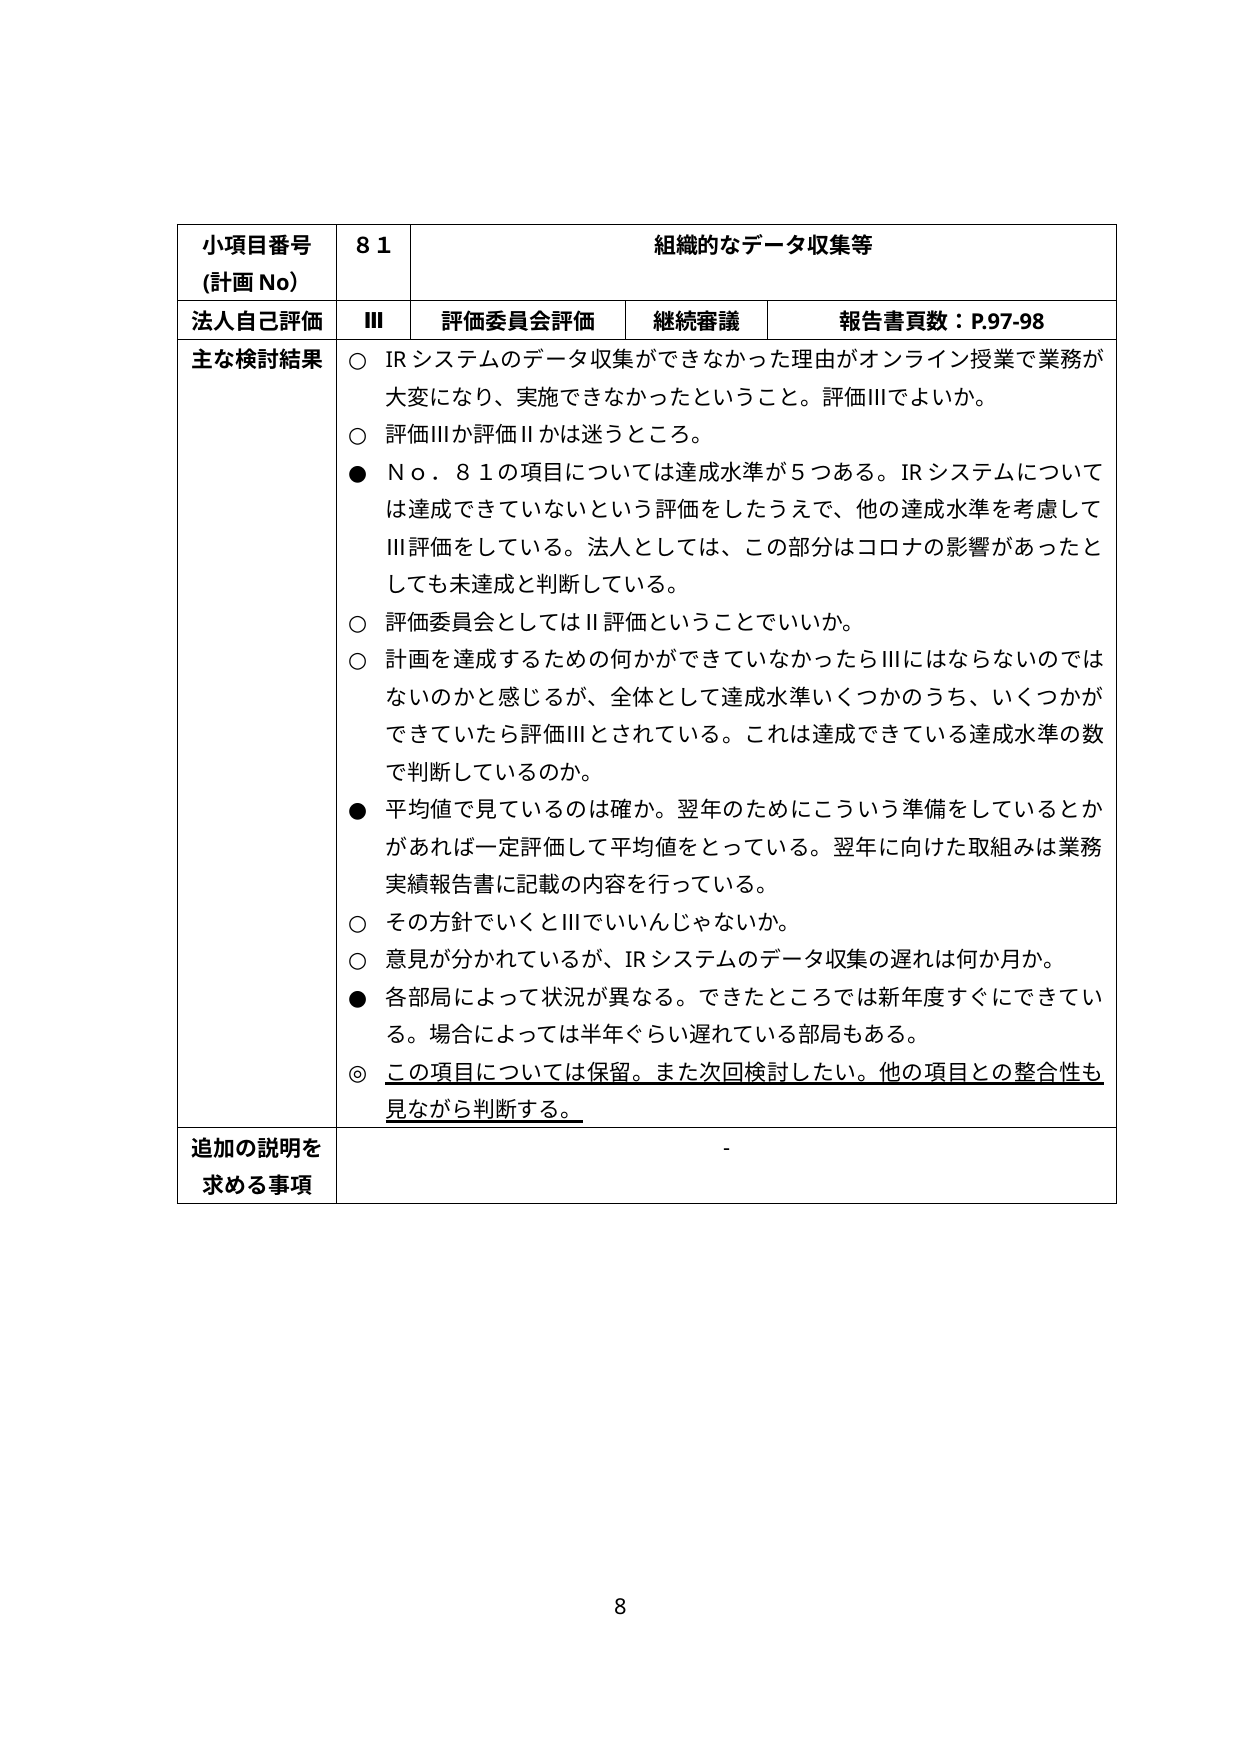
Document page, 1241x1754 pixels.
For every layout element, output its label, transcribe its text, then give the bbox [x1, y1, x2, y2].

table_cell 追加の説明を 求める事項 [178, 1128, 336, 1203]
table_header ８１ [337, 225, 410, 300]
table_header 小項目番号 (計画No） [178, 225, 336, 300]
table_header 組織的なデータ収集等 [411, 225, 1116, 300]
table_cell 評価委員会評価 [411, 301, 625, 338]
table_cell Ⅲ [337, 301, 410, 338]
table_cell IRシステムのデータ収集ができなかった理由がオンライン授業で業務が大変になり、実施できなかったということ。評価Ⅲでよいか。 評価Ⅲか評価Ⅱかは迷うところ。 Ｎｏ．８１の項目については達成水準が５つある。IRシステムについては達成できていないという評価をしたうえで、他の達成水準を考慮してⅢ評価をしている。法人としては、この部分はコロナの影響があったとしても未達成と判断している。 評価委員会としてはⅡ評価ということでいいか。 計画を達成するための何かができていなかったらⅢにはならないのではないのかと感じるが、全体として達成水準いくつかのうち、いくつかができていたら評価Ⅲとされている。これは達成できている達成水準の数で判断しているのか。 平均値で見ているのは確か。翌年のためにこういう準備をしているとかがあれば一定評価して平均値をとっている。翌年に向けた取組みは業務実績報告書に記載の内容を行っている。 その方針でいくとⅢでいいんじゃないか。 意見が分かれているが、IRシステムのデータ収集の遅れは何か月か。 各部局によって状況が異なる。できたところでは新年度すぐにできている。場合によっては半年ぐらい遅れている部局もある。 この項目については保留。また次回検討したい。他の項目との整合性も見ながら判断する。 [337, 340, 1116, 1127]
table_cell 法人自己評価 [178, 301, 336, 338]
table_cell 継続審議 [626, 301, 767, 338]
table_cell ‐ [337, 1128, 1116, 1203]
table_cell 報告書頁数：P.97-98 [768, 301, 1116, 338]
table_cell 主な検討結果 [178, 340, 336, 1127]
